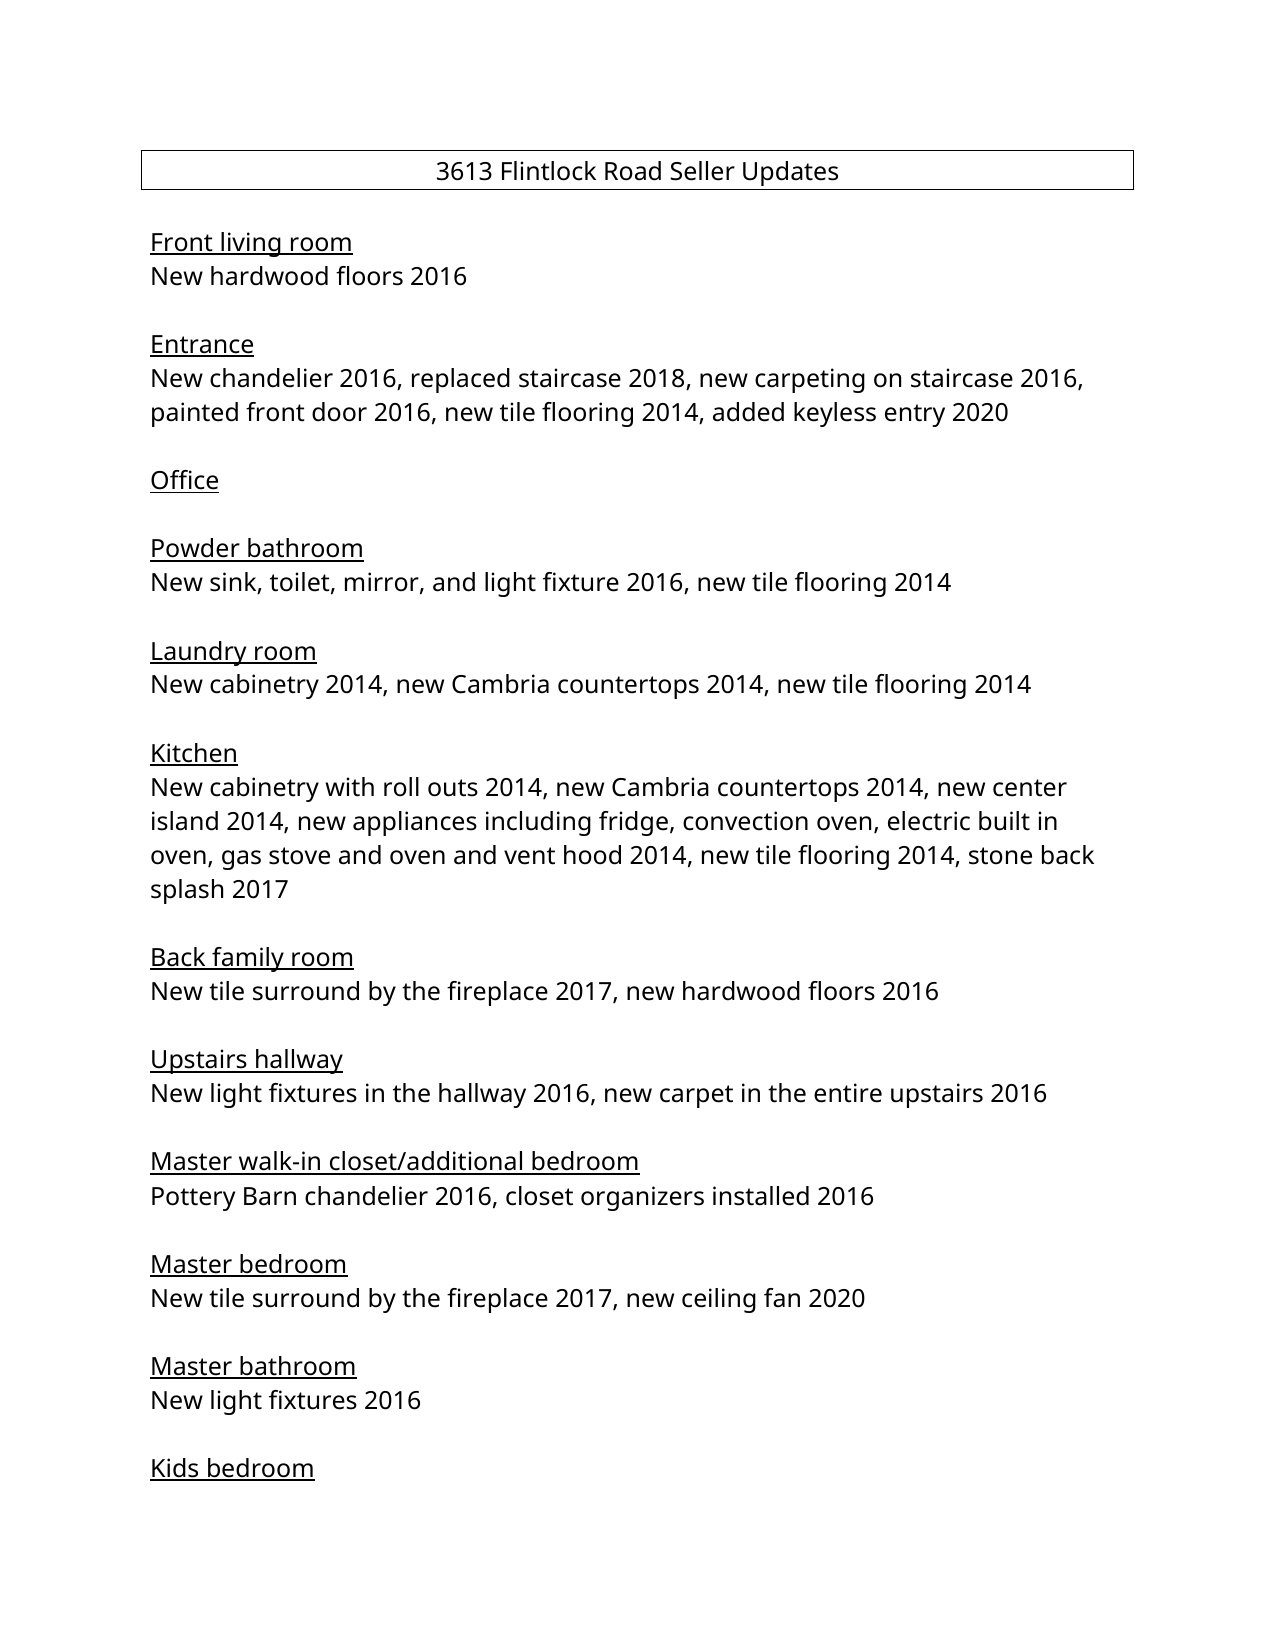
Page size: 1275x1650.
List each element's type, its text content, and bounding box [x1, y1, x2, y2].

text Front living room [150, 224, 1125, 258]
text Kitchen [150, 735, 1125, 769]
text Upstairs hallway [150, 1042, 1125, 1076]
text Back family room [150, 940, 1125, 974]
text Powder bathroom [150, 531, 1125, 565]
text Master walk-in closet/additional bedroom [150, 1144, 1125, 1178]
text Master bedroom [150, 1246, 1125, 1280]
text 3613 Flintlock Road Seller Updates [142, 151, 1133, 189]
text New light fixtures in the hallway 2016, new carpet in the entire upstairs 2016 [150, 1076, 1125, 1110]
text Laundry room [150, 633, 1125, 667]
text Office [150, 463, 1125, 497]
text New chandelier 2016, replaced staircase 2018, new carpeting on staircase 2016, painted front door 2016, new tile flooring 2014, added keyless entry 2020 [150, 361, 1125, 429]
text New tile surround by the fireplace 2017, new ceiling fan 2020 [150, 1280, 1125, 1314]
text Pottery Barn chandelier 2016, closet organizers installed 2016 [150, 1178, 1125, 1212]
text New cabinetry 2014, new Cambria countertops 2014, new tile flooring 2014 [150, 667, 1125, 701]
text New hardwood floors 2016 [150, 258, 1125, 292]
text Kids bedroom [150, 1451, 1125, 1485]
text Master bathroom [150, 1348, 1125, 1382]
text New tile surround by the fireplace 2017, new hardwood floors 2016 [150, 974, 1125, 1008]
text New sink, toilet, mirror, and light fixture 2016, new tile flooring 2014 [150, 565, 1125, 599]
text Entrance [150, 327, 1125, 361]
text New light fixtures 2016 [150, 1382, 1125, 1417]
text New cabinetry with roll outs 2014, new Cambria countertops 2014, new center island 2014, new appliances including fridge, convection oven, electric built in oven, gas stove and oven and vent hood 2014, new tile flooring 2014, stone back splash 2017 [150, 769, 1125, 906]
